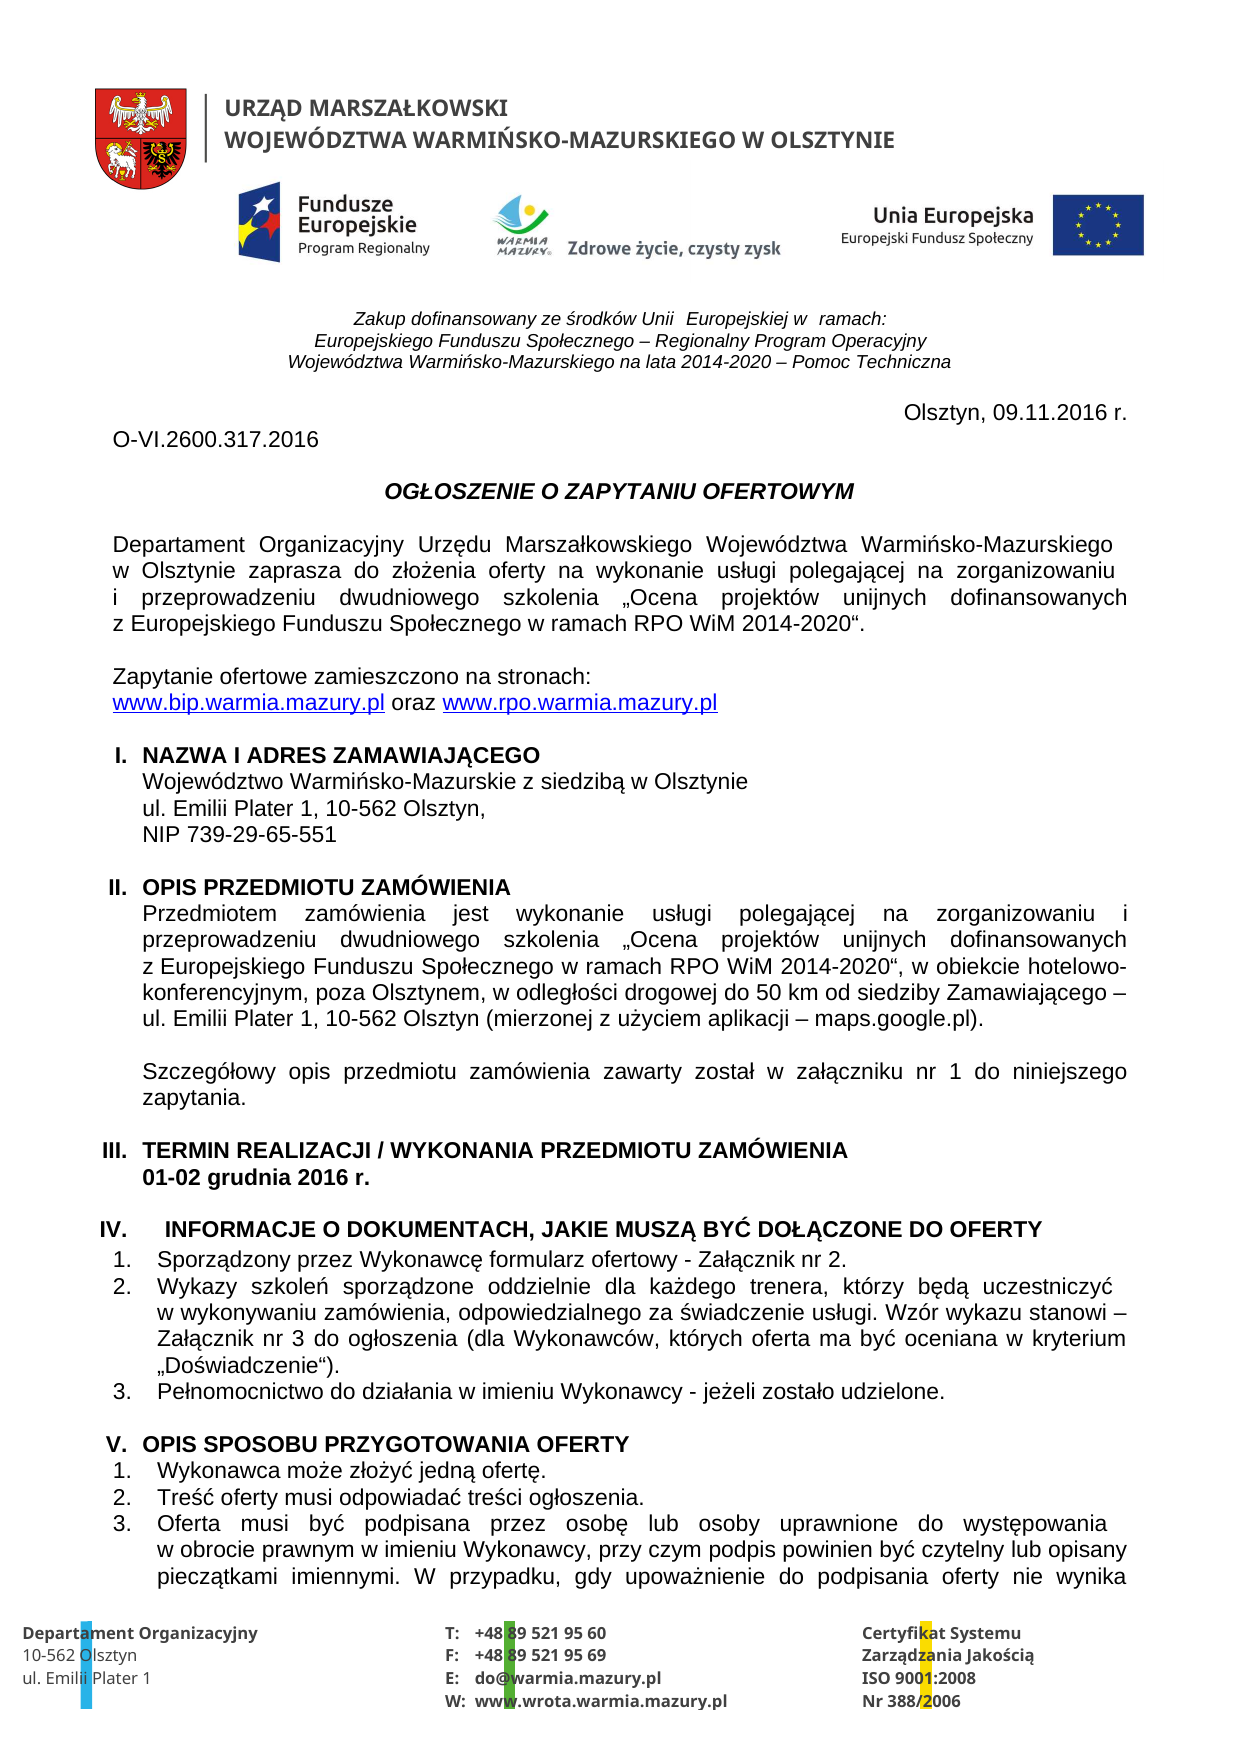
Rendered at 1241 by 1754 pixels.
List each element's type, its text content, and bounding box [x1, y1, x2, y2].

text O-VI.2600.317.2016 [112, 426, 1128, 452]
list Pełnomocnictwo do działania w imieniu Wykonawcy - jeżeli zostało udzielone. [113, 1378, 1128, 1404]
text Zakup dofinansowany ze środków Unii Europejskiej w ramach: [112, 308, 1128, 330]
list Treść oferty musi odpowiadać treści ogłoszenia. [113, 1483, 1128, 1510]
list Wykazy szkoleń sporządzone oddzielnie dla każdego trenera, którzy będą uczestniczyć w wykonywaniu zamówienia, odpowiedzialnego za świadczenie usługi. Wzór wykazu stanowi – Załącznik nr 3 do ogłoszenia (dla Wykonawców, których oferta ma być oceniana w kryterium „Doświadczenie“). [113, 1273, 1128, 1378]
text Departament Organizacyjny Urzędu Marszałkowskiego Województwa Warmińsko-Mazurskiego w Olsztynie zaprasza do złożenia oferty na wykonanie usługi polegającej na zorganizowaniu i przeprowadzeniu dwudniowego szkolenia „Ocena projektów unijnych dofinansowanych z Europejskiego Funduszu Społecznego w ramach RPO WiM 2014-2020“. [112, 531, 1128, 636]
text ul. Emilii Plater 1, 10-562 Olsztyn, [142, 794, 1128, 821]
text www.bip.warmia.mazury.pl oraz www.rpo.warmia.mazury.pl [112, 689, 1128, 715]
list Wykonawca może złożyć jedną ofertę. [113, 1457, 1128, 1483]
list NAZWA I ADRES ZAMAWIAJĄCEGO [127, 742, 1128, 768]
list INFORMACJE O DOKUMENTACH, JAKIE MUSZĄ BYĆ DOŁĄCZONE DO OFERTY [127, 1216, 1128, 1242]
list OPIS PRZEDMIOTU ZAMÓWIENIA [127, 873, 1128, 900]
text Olsztyn, 09.11.2016 r. [112, 399, 1128, 426]
text Województwo Warmińsko-Mazurskie z siedzibą w Olsztynie [142, 768, 1128, 794]
text Szczegółowy opis przedmiotu zamówienia zawarty został w załączniku nr 1 do niniejszego zapytania. [142, 1058, 1128, 1111]
text Województwa Warmińsko-Mazurskiego na lata 2014-2020 – Pomoc Techniczna [112, 351, 1128, 373]
list OPIS SPOSOBU PRZYGOTOWANIA OFERTY [127, 1431, 1128, 1457]
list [113, 1510, 1128, 1589]
text Zapytanie ofertowe zamieszczono na stronach: [112, 663, 1128, 689]
text NIP 739-29-65-551 [142, 821, 1128, 847]
text OGŁOSZENIE O ZAPYTANIU OFERTOWYM [112, 478, 1128, 504]
text Przedmiotem zamówienia jest wykonanie usługi polegającej na zorganizowaniu i przeprowadzeniu dwudniowego szkolenia „Ocena projektów unijnych dofinansowanych z Europejskiego Funduszu Społecznego w ramach RPO WiM 2014-2020“, w obiekcie hotelowo-konferencyjnym, poza Olsztynem, w odległości drogowej do 50 km od siedziby Zamawiającego – ul. Emilii Plater 1, 10-562 Olsztyn (mierzonej z użyciem aplikacji – maps.google.pl). [142, 900, 1128, 1032]
list Sporządzony przez Wykonawcę formularz ofertowy - Załącznik nr 2. [113, 1246, 1128, 1273]
list TERMIN REALIZACJI / WYKONANIA PRZEDMIOTU ZAMÓWIENIA [127, 1137, 1128, 1163]
text 01-02 grudnia 2016 r. [112, 1163, 1128, 1190]
text Europejskiego Funduszu Społecznego – Regionalny Program Operacyjny [112, 330, 1128, 351]
picture [0, 0, 1164, 283]
